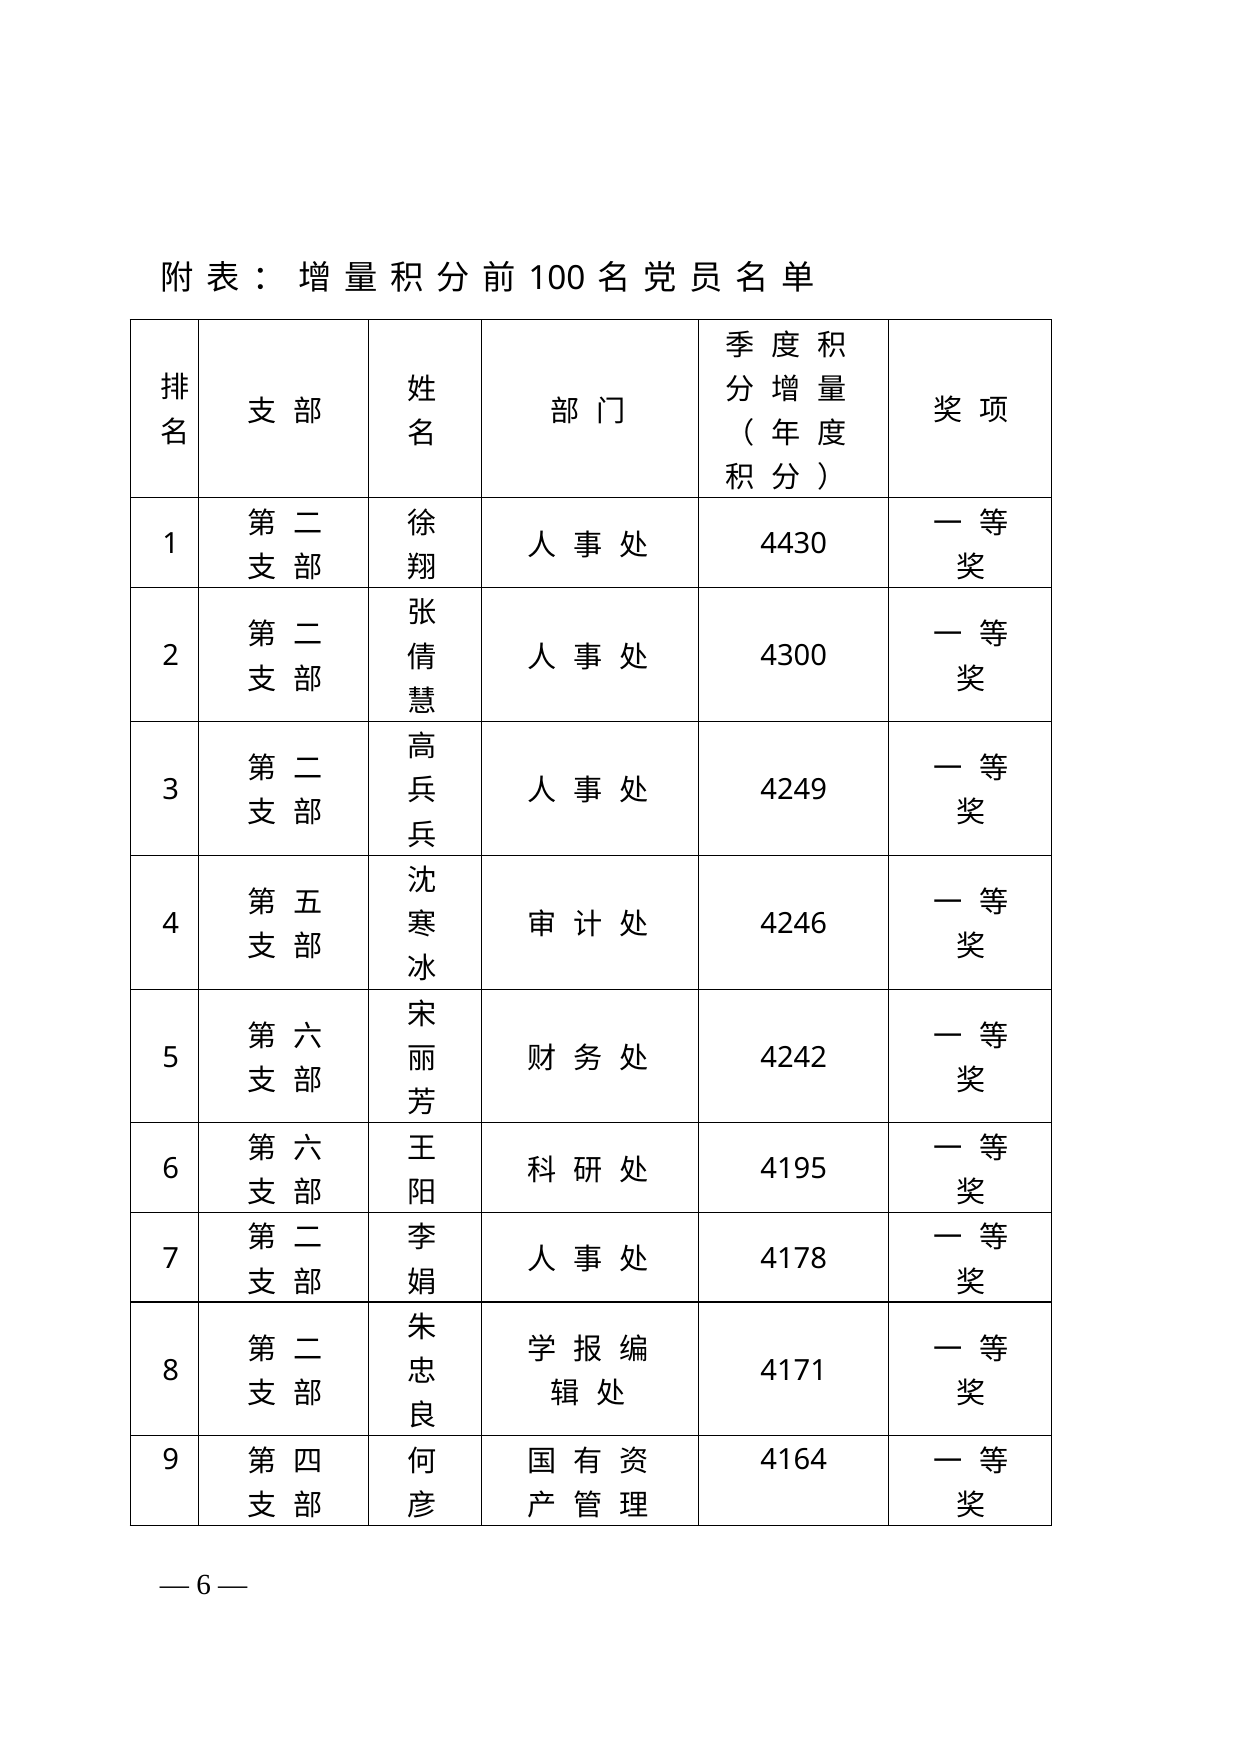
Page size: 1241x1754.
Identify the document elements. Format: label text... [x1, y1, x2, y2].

table_cell 财务处 [482, 990, 698, 1122]
text 附表：增量积分前100名党员名单 [160, 231, 1081, 319]
table_cell 4242 [699, 990, 888, 1122]
table_cell 人事处 [482, 1213, 698, 1301]
table_cell 第六支部 [199, 990, 368, 1122]
table_cell 4300 [699, 588, 888, 721]
table_cell 一等奖 [889, 588, 1051, 721]
table_cell 高兵兵 [369, 722, 481, 854]
table_cell 3 [131, 722, 198, 854]
table_cell 4430 [699, 498, 888, 587]
table_cell 2 [131, 588, 198, 721]
table_cell 第六支部 [199, 1123, 368, 1212]
table_cell 一等奖 [889, 856, 1051, 988]
table_cell 人事处 [482, 722, 698, 854]
table_header 奖项 [889, 320, 1051, 497]
table_cell 第二支部 [199, 498, 368, 587]
table_cell 审计处 [482, 856, 698, 988]
table_cell 第五支部 [199, 856, 368, 988]
table_cell 张倩慧 [369, 588, 481, 721]
table_cell 人事处 [482, 498, 698, 587]
table_cell 科研处 [482, 1123, 698, 1212]
table_cell 7 [131, 1213, 198, 1301]
table_cell 4178 [699, 1213, 888, 1301]
table_header 季度积分增量（年度积分） [699, 320, 888, 497]
table_cell 国有资产管理处 [482, 1436, 698, 1525]
table_header 排名 [131, 320, 198, 497]
table_cell 第二支部 [199, 588, 368, 721]
table_cell 5 [131, 990, 198, 1122]
table_cell 沈寒冰 [369, 856, 481, 988]
table_cell 4171 [699, 1303, 888, 1435]
table_cell 学报编辑处 [482, 1303, 698, 1435]
table_cell 一等奖 [889, 990, 1051, 1122]
table_cell 徐翔 [369, 498, 481, 587]
table_cell 第二支部 [199, 722, 368, 854]
table_cell 4246 [699, 856, 888, 988]
table_cell 4164 [699, 1436, 888, 1525]
table_cell 宋丽芳 [369, 990, 481, 1122]
table_cell 一等奖 [889, 498, 1051, 587]
table_cell 一等奖 [889, 1213, 1051, 1301]
table_cell 人事处 [482, 588, 698, 721]
table_cell 4 [131, 856, 198, 988]
table_cell 6 [131, 1123, 198, 1212]
table_cell 一等奖 [889, 1123, 1051, 1212]
table_cell 一等奖 [889, 1436, 1051, 1525]
table_cell 8 [131, 1303, 198, 1435]
table_cell 一等奖 [889, 1303, 1051, 1435]
table_cell 第二支部 [199, 1213, 368, 1301]
table_cell 第二支部 [199, 1303, 368, 1435]
table_cell 一等奖 [889, 722, 1051, 854]
table_cell 第四支部 [199, 1436, 368, 1525]
table_cell 朱忠良 [369, 1303, 481, 1435]
table_cell 9 [131, 1436, 198, 1525]
table_cell 李娟 [369, 1213, 481, 1301]
table_header 部门 [482, 320, 698, 497]
table_cell 1 [131, 498, 198, 587]
table_header 姓名 [369, 320, 481, 497]
table_cell 4195 [699, 1123, 888, 1212]
table_cell 王阳 [369, 1123, 481, 1212]
table_cell 4249 [699, 722, 888, 854]
table_header 支部 [199, 320, 368, 497]
table_cell 何彦辉 [369, 1436, 481, 1525]
